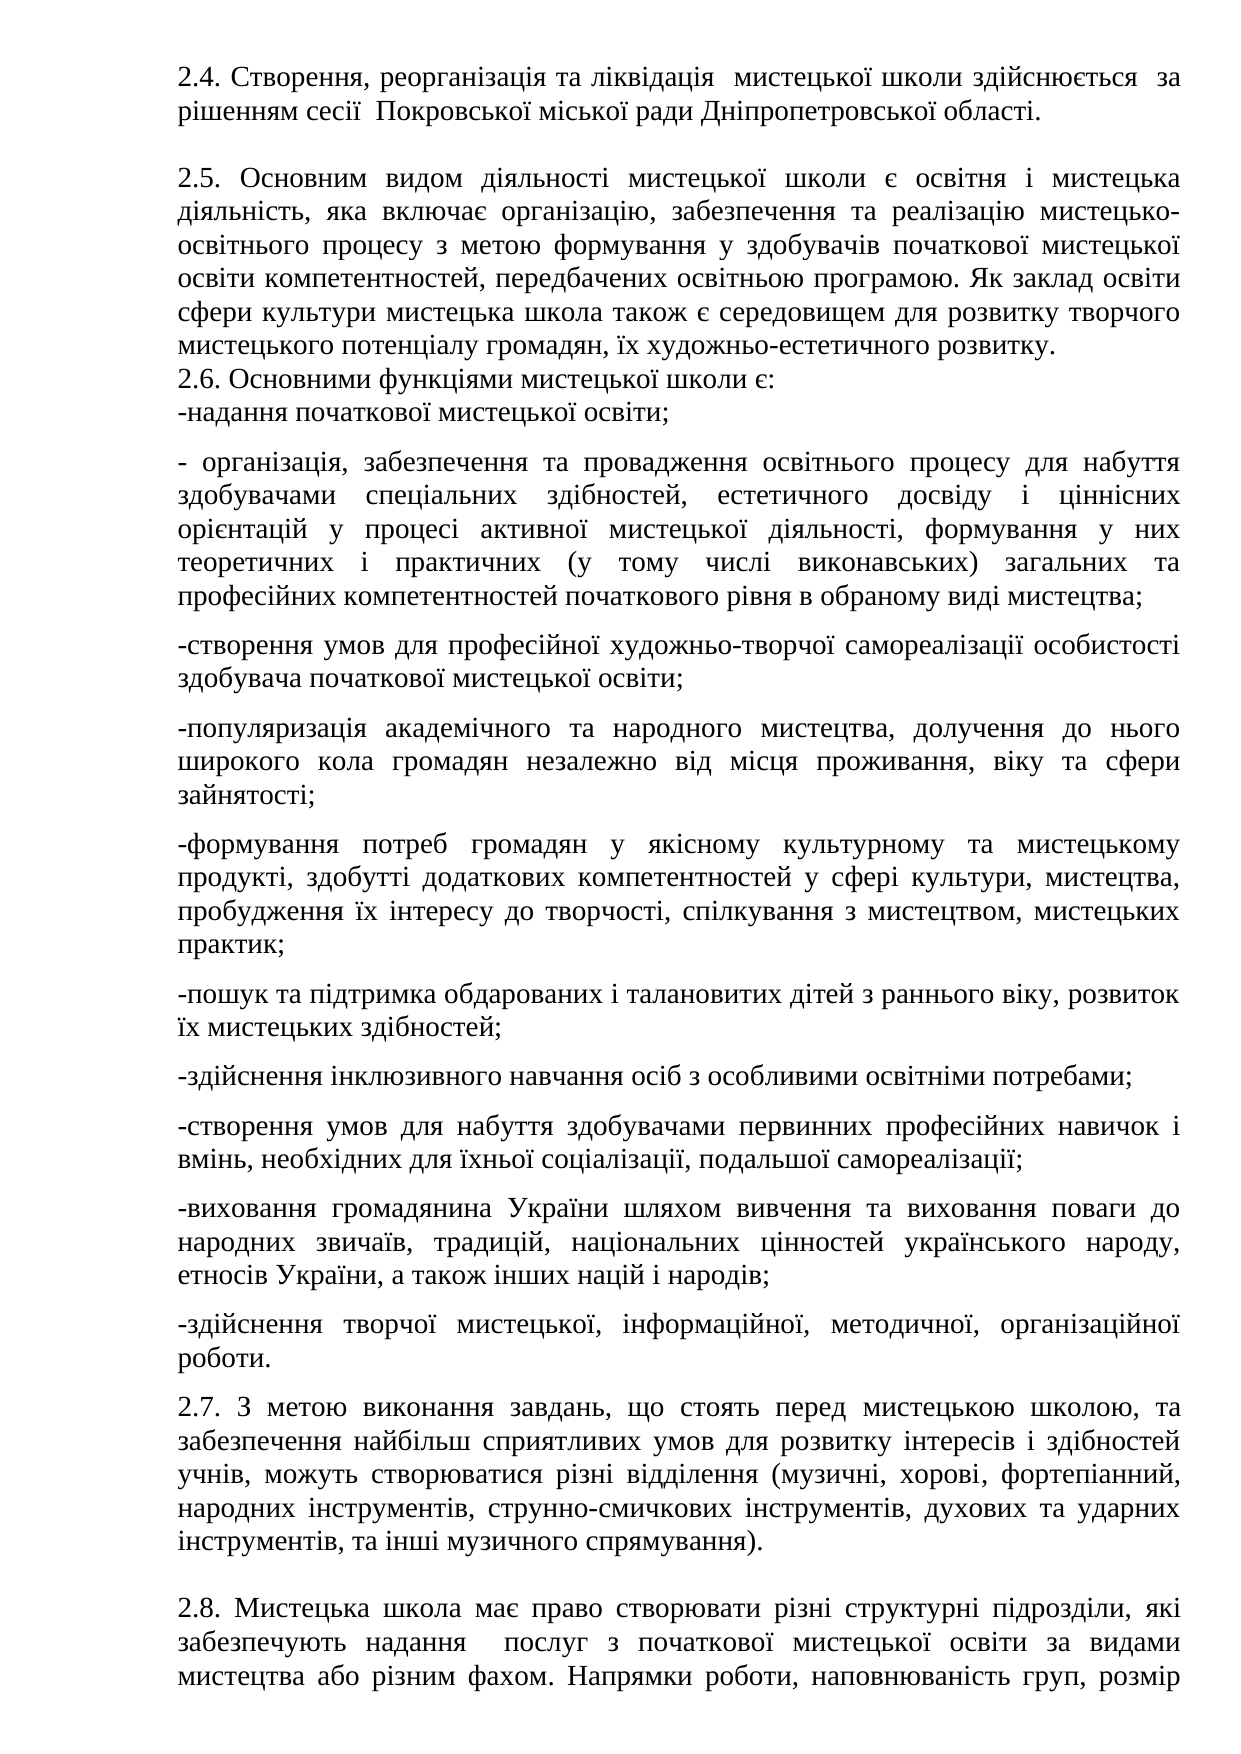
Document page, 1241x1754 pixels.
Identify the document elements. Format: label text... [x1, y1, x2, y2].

text 2.6. Основними функціями мистецької школи є: [177, 361, 1181, 394]
text 2.4. Створення, реорганізація та ліквідація мистецької школи здійснюється за рішенням сесії Покровської міської ради Дніпропетровської області. [177, 59, 1181, 126]
text 2.7. З метою виконання завдань, що стоять перед мистецькою школою, та забезпечення найбільш сприятливих умов для розвитку інтересів і здібностей учнів, можуть створюватися різні відділення (музичні, хорові, фортепіанний, народних інструментів, струнно-смичкових інструментів, духових та ударних інструментів, та інші музичного спрямування). [177, 1389, 1181, 1557]
text -пошук та підтримка обдарованих і талановитих дітей з раннього віку, розвиток їх мистецьких здібностей; [177, 976, 1181, 1043]
text 2.5. Основним видом діяльності мистецької школи є освітня і мистецька діяльність, яка включає організацію, забезпечення та реалізацію мистецько-освітнього процесу з метою формування у здобувачів початкової мистецької освіти компетентностей, передбачених освітньою програмою. Як заклад освіти сфери культури мистецька школа також є середовищем для розвитку творчого мистецького потенціалу громадян, їх художньо-естетичного розвитку. [177, 327, 1181, 361]
text -популяризація академічного та народного мистецтва, долучення до нього широкого кола громадян незалежно від місця проживання, віку та сфери зайнятості; [177, 710, 1181, 810]
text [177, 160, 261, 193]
text -здійснення творчої мистецької, інформаційної, методичної, організаційної роботи. [177, 1307, 1181, 1374]
text -створення умов для професійної художньо-творчої самореалізації особистості здобувача початкової мистецької освіти; [177, 627, 1181, 694]
text -надання початкової мистецької освіти; [177, 394, 1181, 428]
text -здійснення інклюзивного навчання осіб з особливими освітніми потребами; [177, 1058, 1181, 1092]
text -створення умов для набуття здобувачами первинних професійних навичок і вмінь, необхідних для їхньої соціалізації, подальшої самореалізації; [177, 1108, 1181, 1175]
text -виховання громадянина України шляхом вивчення та виховання поваги до народних звичаїв, традицій, національних цінностей українського народу, етносів України, а також інших націй і народів; [177, 1190, 1181, 1291]
text - організація, забезпечення та провадження освітнього процесу для набуття здобувачами спеціальних здібностей, естетичного досвіду і ціннісних орієнтацій у процесі активної мистецької діяльності, формування у них теоретичних і практичних (у тому числі виконавських) загальних та професійних компетентностей початкового рівня в обраному виді мистецтва; [177, 444, 1181, 611]
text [177, 1591, 1181, 1691]
text -формування потреб громадян у якісному культурному та мистецькому продукті, здобутті додаткових компетентностей у сфері культури, мистецтва, пробудження їх інтересу до творчості, спілкування з мистецтвом, мистецьких практик; [177, 826, 1181, 960]
